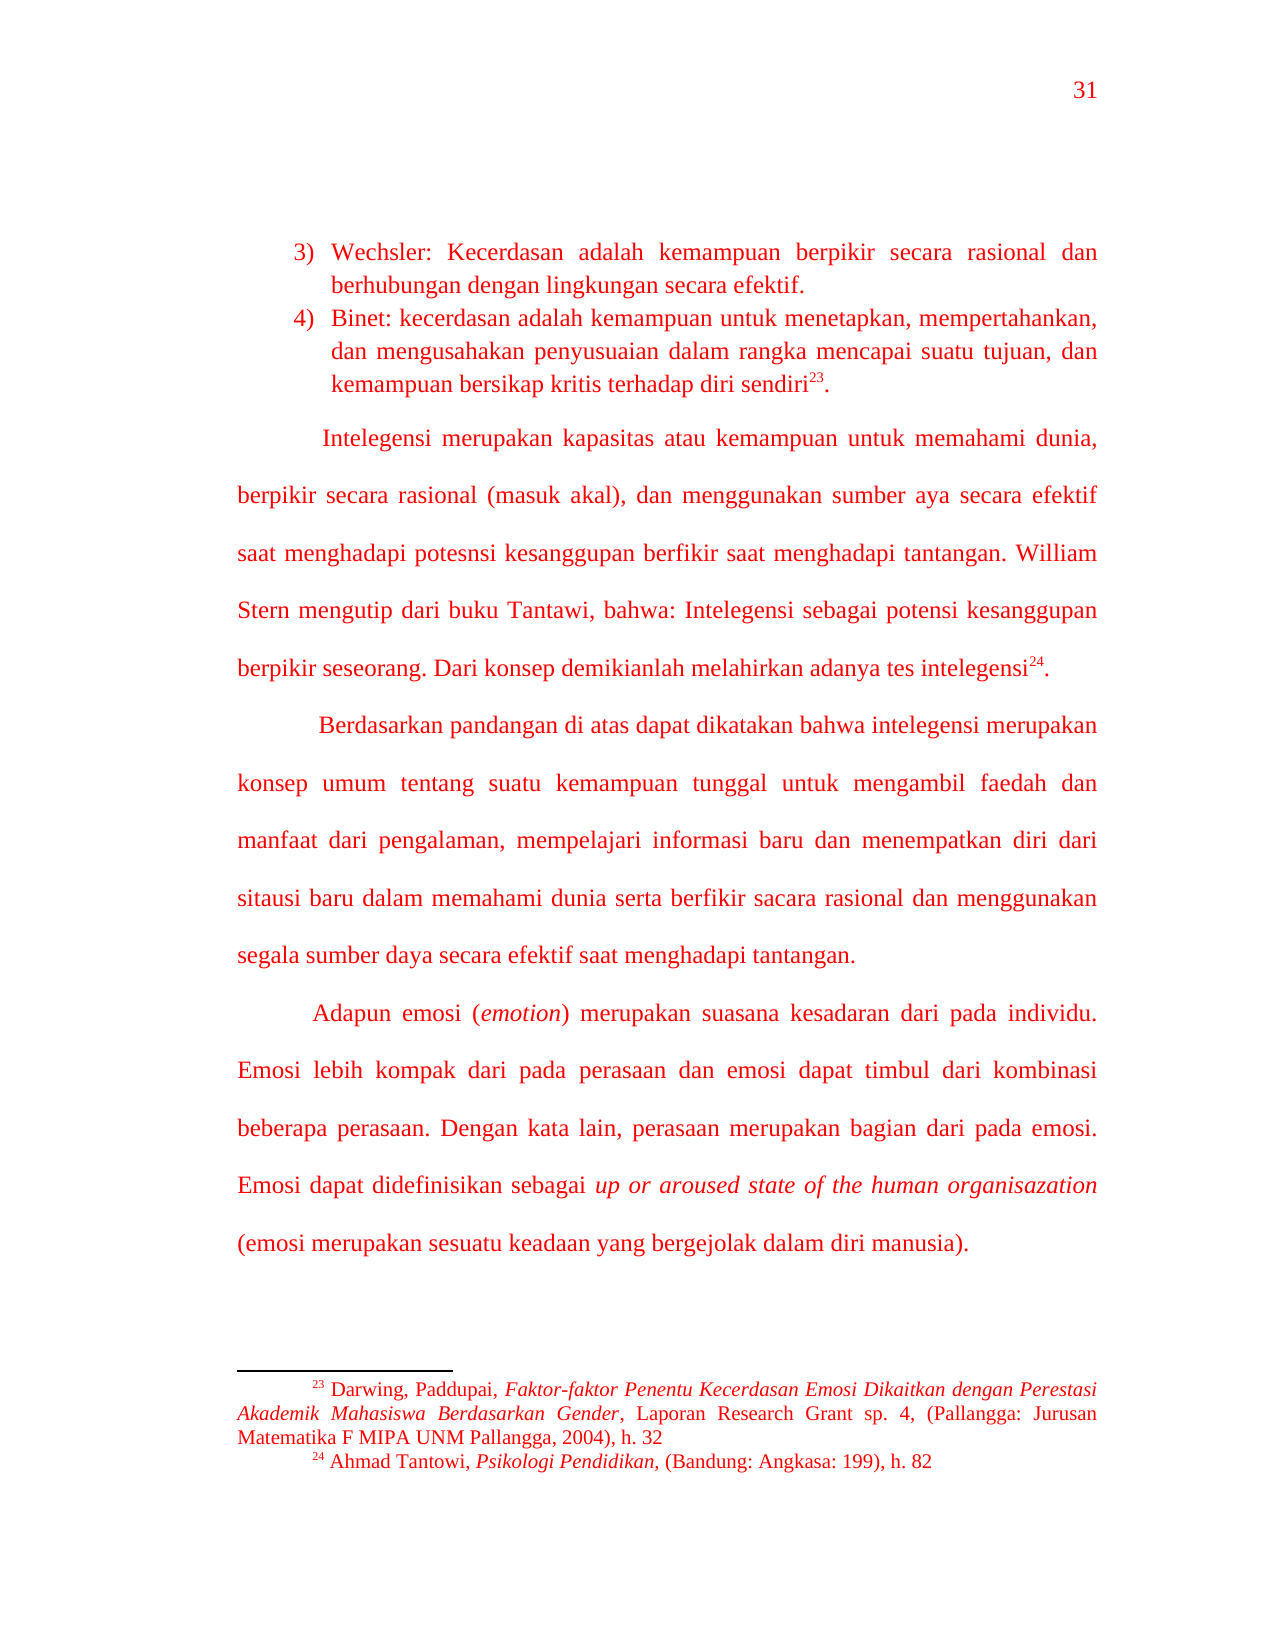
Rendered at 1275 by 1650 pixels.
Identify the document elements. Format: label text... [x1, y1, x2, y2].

list Wechsler: Kecerdasan adalah kemampuan berpikir secara rasional dan berhubungan dengan lingkungan secara efektif. [293, 237, 1098, 299]
text Adapun emosi (emotion) merupakan suasana kesadaran dari pada individu. Emosi lebih kompak dari pada perasaan dan emosi dapat timbul dari kombinasi beberapa perasaan. Dengan kata lain, perasaan merupakan bagian dari pada emosi. Emosi dapat didefinisikan sebagai up or aroused state of the human organisazation (emosi merupakan sesuatu keadaan yang bergejolak dalam diri manusia). [237, 998, 1098, 1257]
list Binet: kecerdasan adalah kemampuan untuk menetapkan, mempertahankan, dan mengusahakan penyusuaian dalam rangka mencapai suatu tujuan, dan kemampuan bersikap kritis terhadap diri sendiri. [293, 303, 1098, 398]
text Intelegensi merupakan kapasitas atau kemampuan untuk memahami dunia, berpikir secara rasional (masuk akal), dan menggunakan sumber aya secara efektif saat menghadapi potesnsi kesanggupan berfikir saat menghadapi tantangan. William Stern mengutip dari buku Tantawi, bahwa: Intelegensi sebagai potensi kesanggupan berpikir seseorang. Dari konsep demikianlah melahirkan adanya tes intelegensi. [237, 423, 1098, 682]
text Berdasarkan pandangan di atas dapat dikatakan bahwa intelegensi merupakan konsep umum tentang suatu kemampuan tunggal untuk mengambil faedah dan manfaat dari pengalaman, mempelajari informasi baru dan menempatkan diri dari sitausi baru dalam memahami dunia serta berfikir sacara rasional dan menggunakan segala sumber daya secara efektif saat menghadapi tantangan. [237, 710, 1098, 969]
